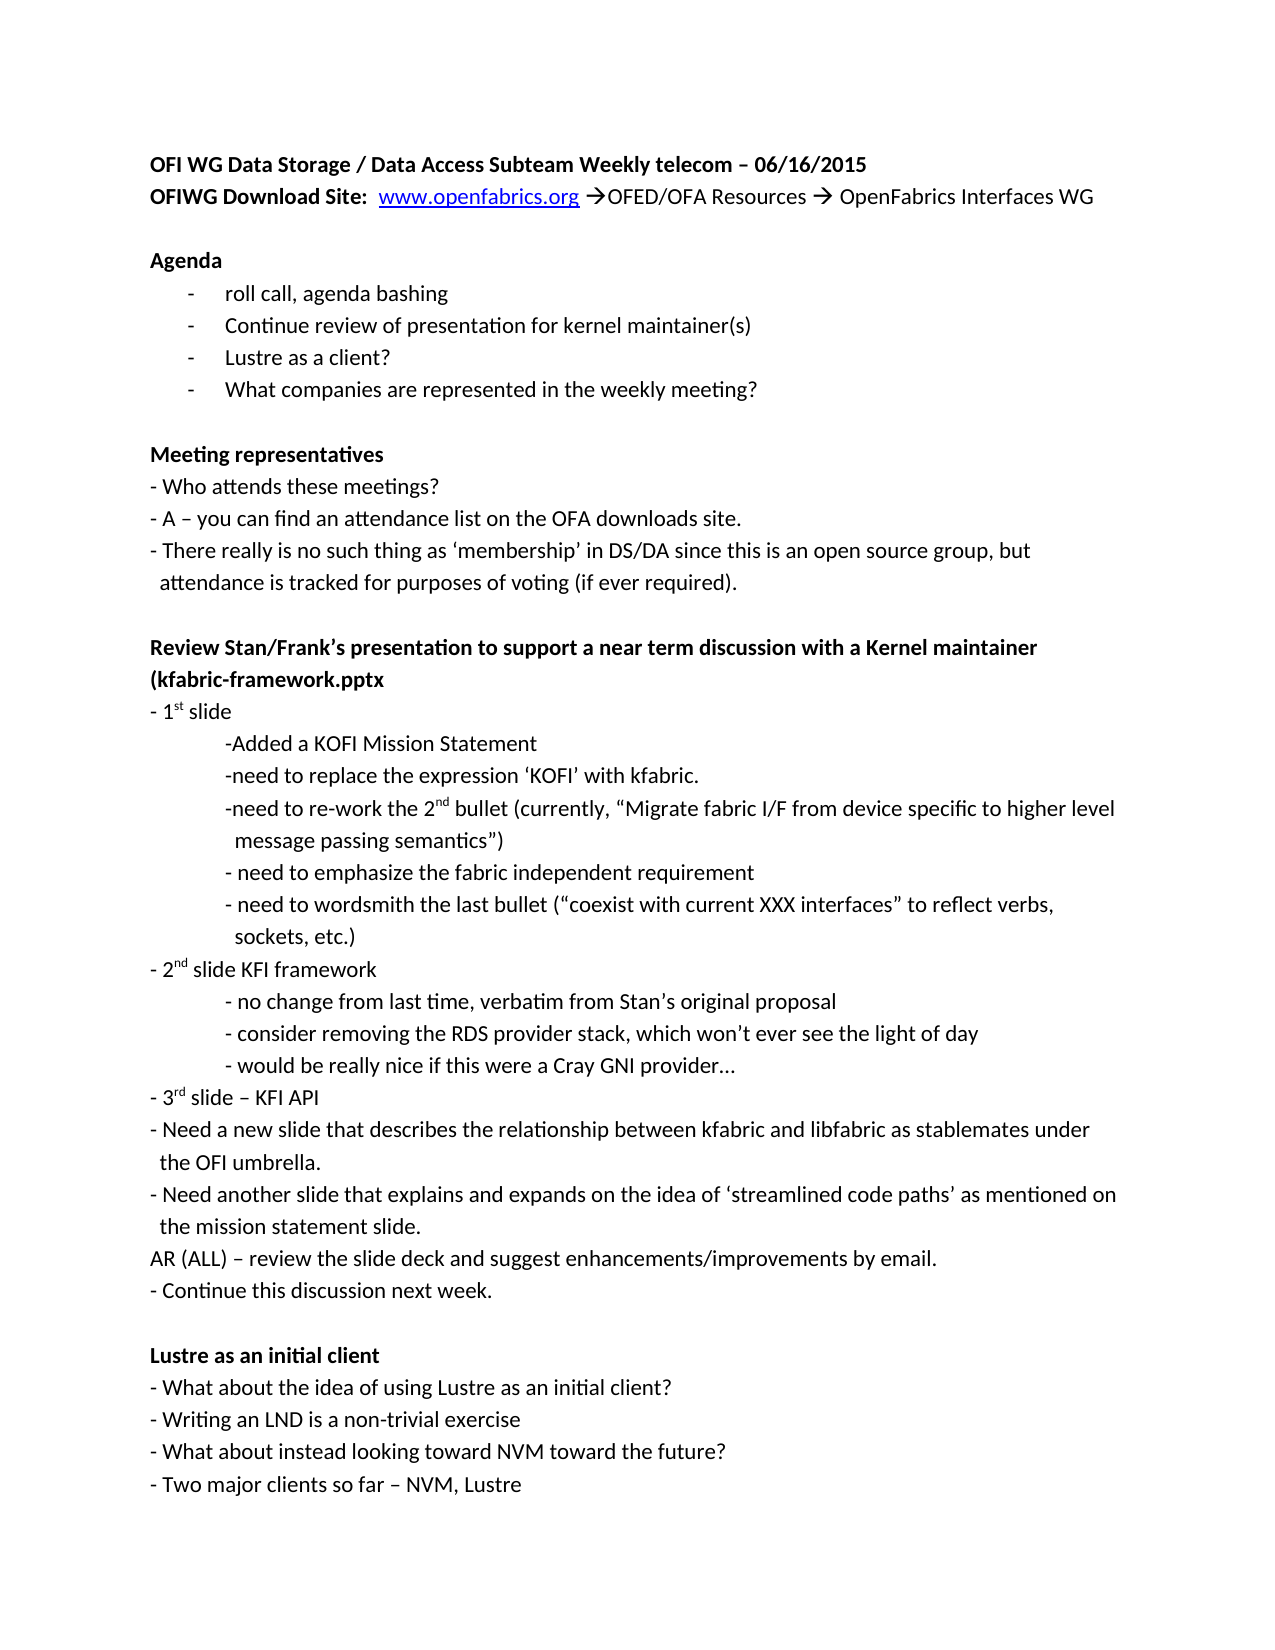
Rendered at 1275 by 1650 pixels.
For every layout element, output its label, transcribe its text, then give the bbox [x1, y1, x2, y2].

text - no change from last time, verbatim from Stan’s original proposal [150, 987, 1125, 1015]
text - What about the idea of using Lustre as an initial client? [150, 1373, 1125, 1401]
text - 1st slide [150, 697, 1125, 725]
text OFIWG Download Site: www.openfabrics.org OFED/OFA Resources OpenFabrics Interfaces WG [150, 182, 1125, 210]
text (kfabric-framework.pptx [150, 665, 1125, 693]
text OFI WG Data Storage / Data Access Subteam Weekly telecom – 06/16/2015 [150, 150, 1125, 178]
text - 2nd slide KFI framework [150, 955, 1125, 983]
text - A – you can find an attendance list on the OFA downloads site. [150, 504, 1125, 532]
text - Need a new slide that describes the relationship between kfabric and libfabric as stablemates under the OFI umbrella. [150, 1116, 1125, 1176]
list What companies are represented in the weekly meeting? [187, 375, 1125, 403]
text - Who attends these meetings? [150, 472, 1125, 500]
text - 3rd slide – KFI API [150, 1083, 1125, 1111]
text AR (ALL) – review the slide deck and suggest enhancements/improvements by email. [150, 1244, 1125, 1272]
text -need to replace the expression ‘KOFI’ with kfabric. [159, 762, 1125, 789]
text - Continue this discussion next week. [150, 1277, 1125, 1304]
text - Two major clients so far – NVM, Lustre [150, 1470, 1125, 1498]
text - consider removing the RDS provider stack, which won’t ever see the light of day [150, 1019, 1125, 1047]
text - need to emphasize the fabric independent requirement [225, 858, 1125, 886]
text Agenda [150, 247, 1125, 274]
text Meeting representatives [150, 440, 1125, 468]
text Lustre as an initial client [150, 1341, 1125, 1369]
text - There really is no such thing as ‘membership’ in DS/DA since this is an open source group, but attendance is tracked for purposes of voting (if ever required). [150, 536, 1125, 596]
list Lustre as a client? [187, 343, 1125, 371]
list Continue review of presentation for kernel maintainer(s) [187, 311, 1125, 339]
text - Writing an LND is a non-trivial exercise [150, 1405, 1125, 1433]
text - need to wordsmith the last bullet (“coexist with current XXX interfaces” to reflect verbs, sockets, etc.) [225, 890, 1125, 951]
text -Added a KOFI Mission Statement [159, 729, 1125, 757]
text Review Stan/Frank’s presentation to support a near term discussion with a Kernel maintainer [150, 633, 1125, 661]
list roll call, agenda bashing [187, 279, 1125, 307]
text -need to re-work the 2nd bullet (currently, “Migrate fabric I/F from device specific to higher level message passing semantics”) [225, 794, 1125, 854]
text - would be really nice if this were a Cray GNI provider… [150, 1051, 1125, 1079]
text - What about instead looking toward NVM toward the future? [150, 1437, 1125, 1466]
text - Need another slide that explains and expands on the idea of ‘streamlined code paths’ as mentioned on the mission statement slide. [150, 1180, 1125, 1240]
